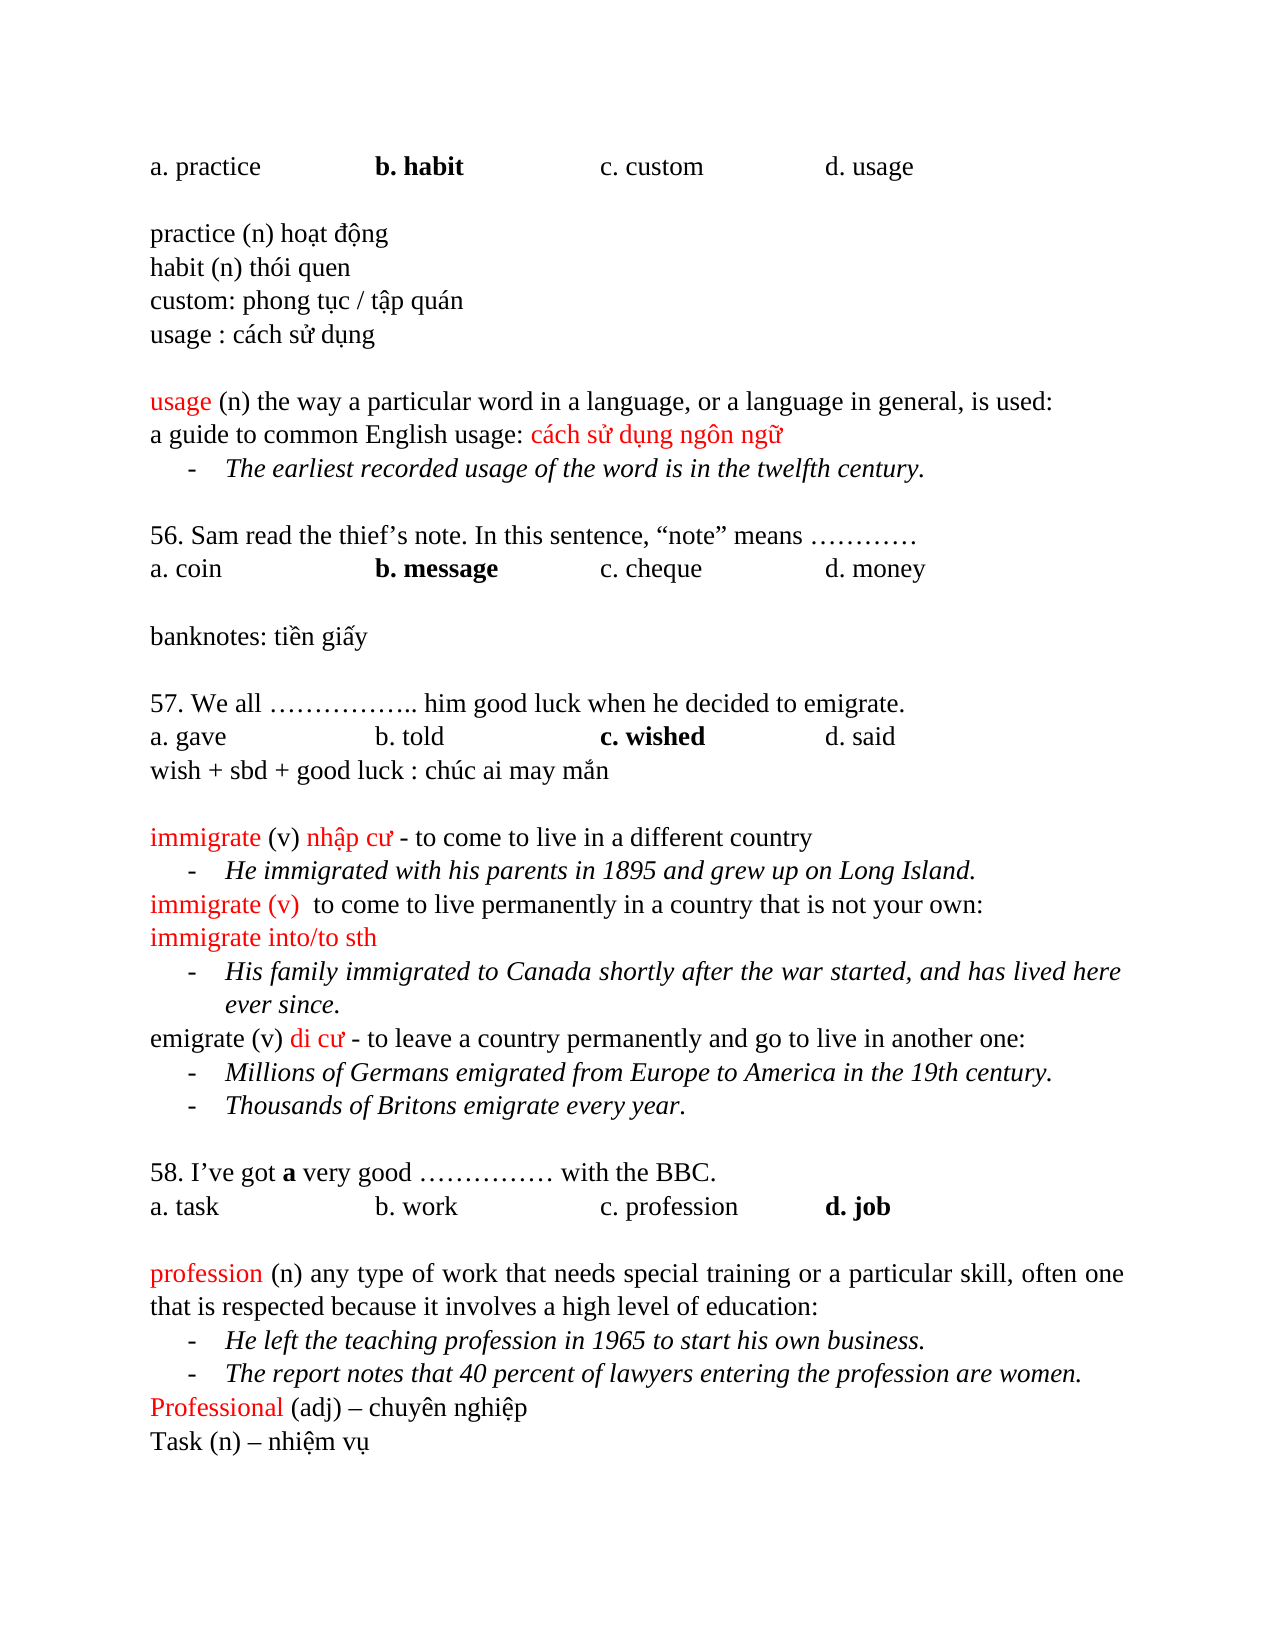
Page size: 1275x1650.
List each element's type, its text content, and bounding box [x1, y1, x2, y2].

text habit (n) thói quen [150, 251, 1125, 282]
text custom: phong tục / tập quán [150, 284, 1125, 315]
text Task (n) – nhiệm vụ [150, 1424, 1125, 1456]
text Professional (adj) – chuyên nghiệp [150, 1391, 1125, 1422]
text immigrate (v) nhập cư - to come to live in a different country [150, 821, 1125, 852]
text 56. Sam read the thief’s note. In this sentence, “note” means ………… [150, 519, 1125, 550]
text usage : cách sử dụng [150, 318, 1125, 349]
text a. task b. work c. profession d. job [150, 1190, 1125, 1221]
list Thousands of Britons emigrate every year. [187, 1089, 1125, 1120]
text immigrate (v) to come to live permanently in a country that is not your own: [150, 888, 1125, 919]
list He immigrated with his parents in 1895 and grew up on Long Island. [187, 854, 1125, 886]
text usage (n) the way a particular word in a language, or a language in general, is used: [150, 385, 1125, 416]
list His family immigrated to Canada shortly after the war started, and has lived here ever since. [187, 955, 1125, 1020]
text banknotes: tiền giấy [150, 619, 1125, 651]
text 57. We all …………….. him good luck when he decided to emigrate. [150, 687, 1125, 718]
text a. practice b. habit c. custom d. usage [150, 150, 1125, 181]
text immigrate into/to sth [150, 921, 1125, 953]
list The earliest recorded usage of the word is in the twelfth century. [187, 452, 1125, 483]
text a. coin b. message c. cheque d. money [150, 552, 1125, 584]
list The report notes that 40 percent of lawyers entering the profession are women. [187, 1357, 1125, 1389]
text practice (n) hoạt động [150, 217, 1125, 248]
text 58. I’ve got a very good …………… with the BBC. [150, 1156, 1125, 1187]
list He left the teaching profession in 1965 to start his own business. [187, 1324, 1125, 1355]
list Millions of Germans emigrated from Europe to America in the 19th century. [187, 1056, 1125, 1087]
text a. gave b. told c. wished d. said [150, 720, 1125, 751]
text profession (n) any type of work that needs special training or a particular skill, often one that is respected because it involves a high level of education: [150, 1257, 1125, 1322]
text wish + sbd + good luck : chúc ai may mắn [150, 754, 1125, 785]
text emigrate (v) di cư - to leave a country permanently and go to live in another one: [150, 1022, 1125, 1053]
text a guide to common English usage: cách sử dụng ngôn ngữ [150, 418, 1125, 449]
